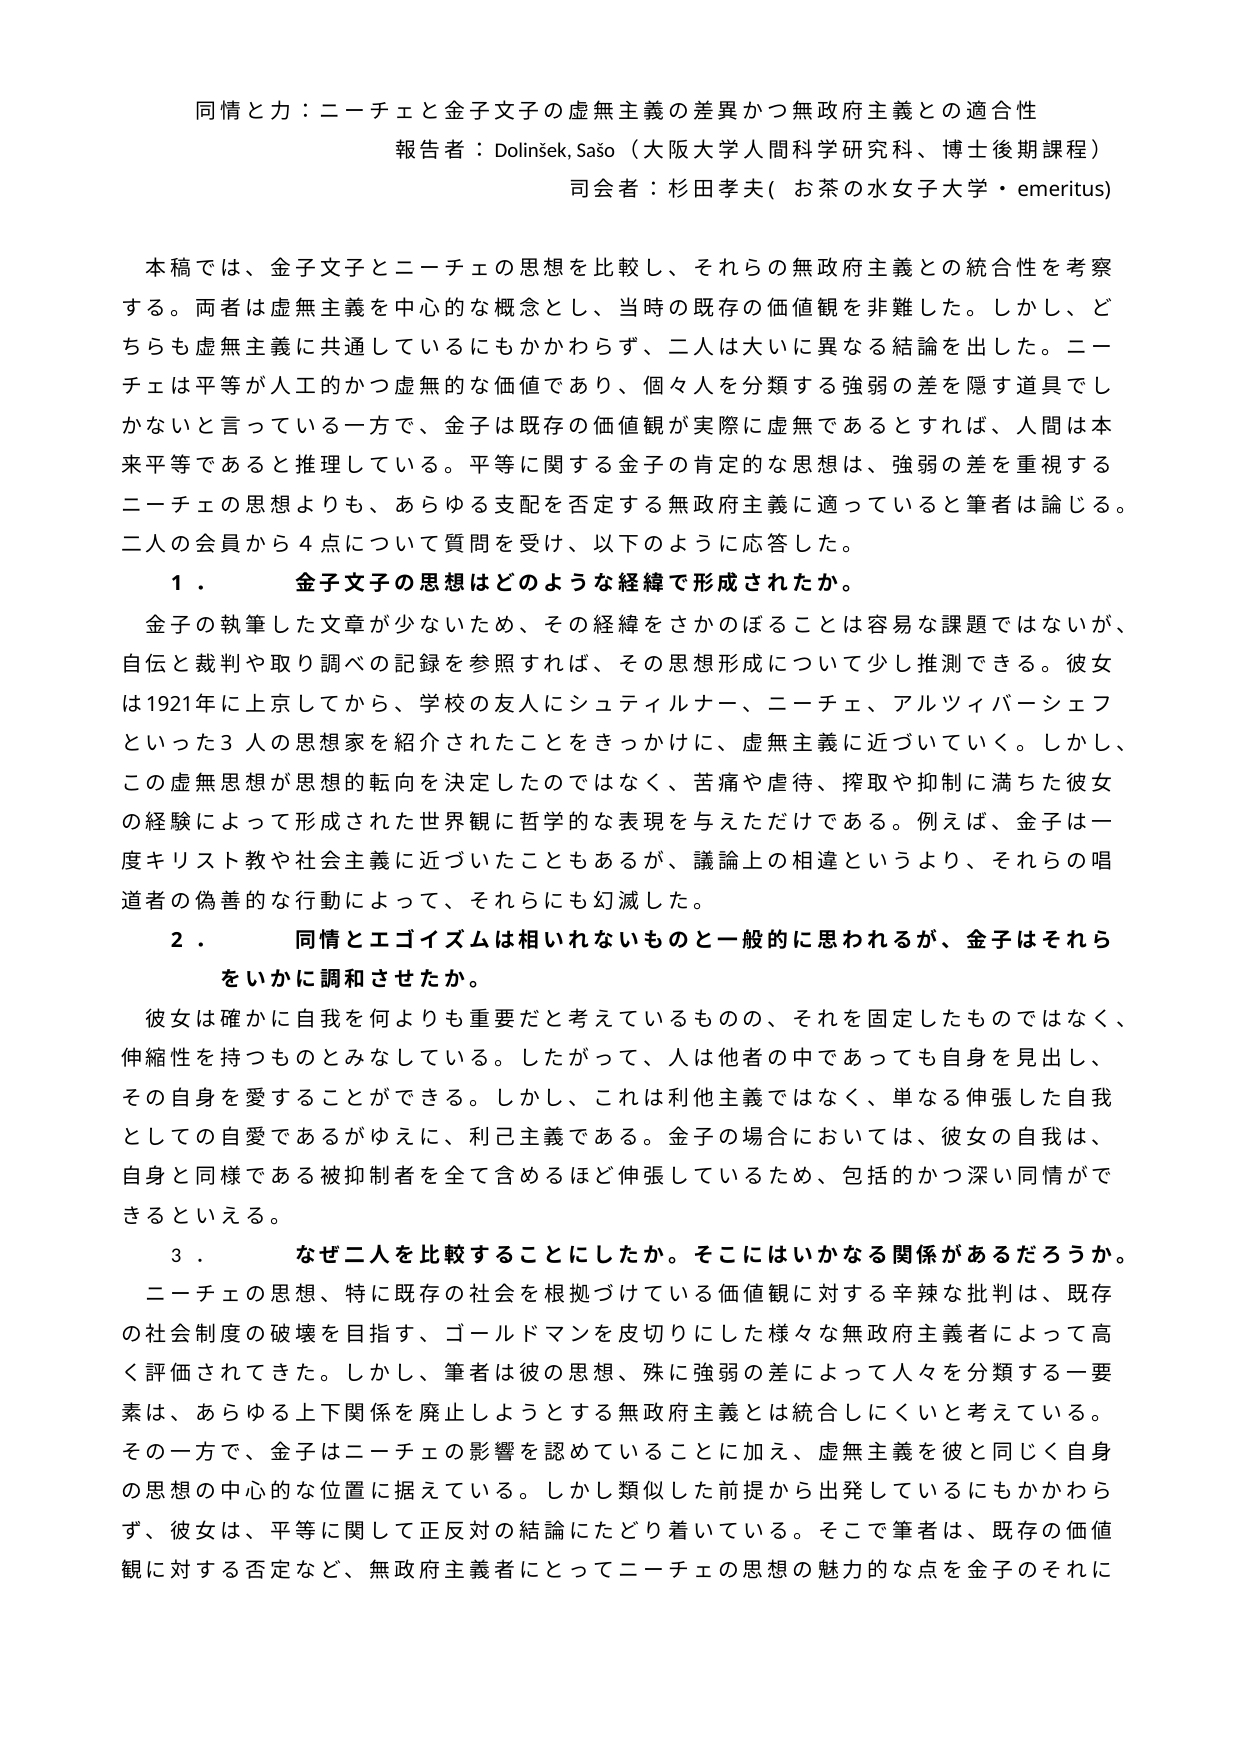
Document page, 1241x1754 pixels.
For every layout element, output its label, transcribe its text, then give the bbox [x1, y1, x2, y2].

text 二人の会員から４点について質問を受け、以下のように応答した。 [121, 523, 1117, 562]
text 金子の執筆した文章が少ないため、その経緯をさかのぼることは容易な課題ではないが、自伝と裁判や取り調べの記録を参照すれば、その思想形成について少し推測できる。彼女は1921年に上京してから、学校の友人にシュティルナー、ニーチェ、アルツィバーシェフといった3人の思想家を紹介されたことをきっかけに、虚無主義に近づいていく。しかし、この虚無思想が思想的転向を決定したのではなく、苦痛や虐待、搾取や抑制に満ちた彼女の経験によって形成された世界観に哲学的な表現を与えただけである。例えば、金子は一度キリスト教や社会主義に近づいたこともあるが、議論上の相違というより、それらの唱道者の偽善的な行動によって、それらにも幻滅した。 [121, 604, 1117, 919]
list 同情とエゴイズムは相いれないものと一般的に思われるが、金子はそれらをいかに調和させたか。 [158, 919, 1117, 997]
text 報告者：Dolinšek, Sašo（大阪大学人間科学研究科、博士後期課程） [121, 129, 1117, 168]
text 本稿では、金子文子とニーチェの思想を比較し、それらの無政府主義との統合性を考察する。両者は虚無主義を中心的な概念とし、当時の既存の価値観を非難した。しかし、どちらも虚無主義に共通しているにもかかわらず、二人は大いに異なる結論を出した。ニーチェは平等が人工的かつ虚無的な価値であり、個々人を分類する強弱の差を隠す道具でしかないと言っている一方で、金子は既存の価値観が実際に虚無であるとすれば、人間は本来平等であると推理している。平等に関する金子の肯定的な思想は、強弱の差を重視するニーチェの思想よりも、あらゆる支配を否定する無政府主義に適っていると筆者は論じる。 [121, 247, 1117, 523]
text 司会者：杉田孝夫(お茶の水女子大学・emeritus) [121, 168, 1117, 208]
list なぜ二人を比較することにしたか。そこにはいかなる関係があるだろうか。 [158, 1234, 1117, 1273]
list 金子文子の思想はどのような経緯で形成されたか。 [158, 562, 1117, 601]
text 同情と力：ニーチェと金子文子の虚無主義の差異かつ無政府主義との適合性 [121, 89, 1117, 129]
text 彼女は確かに自我を何よりも重要だと考えているものの、それを固定したものではなく、伸縮性を持つものとみなしている。したがって、人は他者の中であっても自身を見出し、その自身を愛することができる。しかし、これは利他主義ではなく、単なる伸張した自我としての自愛であるがゆえに、利己主義である。金子の場合においては、彼女の自我は、自身と同様である被抑制者を全て含めるほど伸張しているため、包括的かつ深い同情ができるといえる。 [121, 997, 1117, 1234]
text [121, 1273, 1117, 1588]
